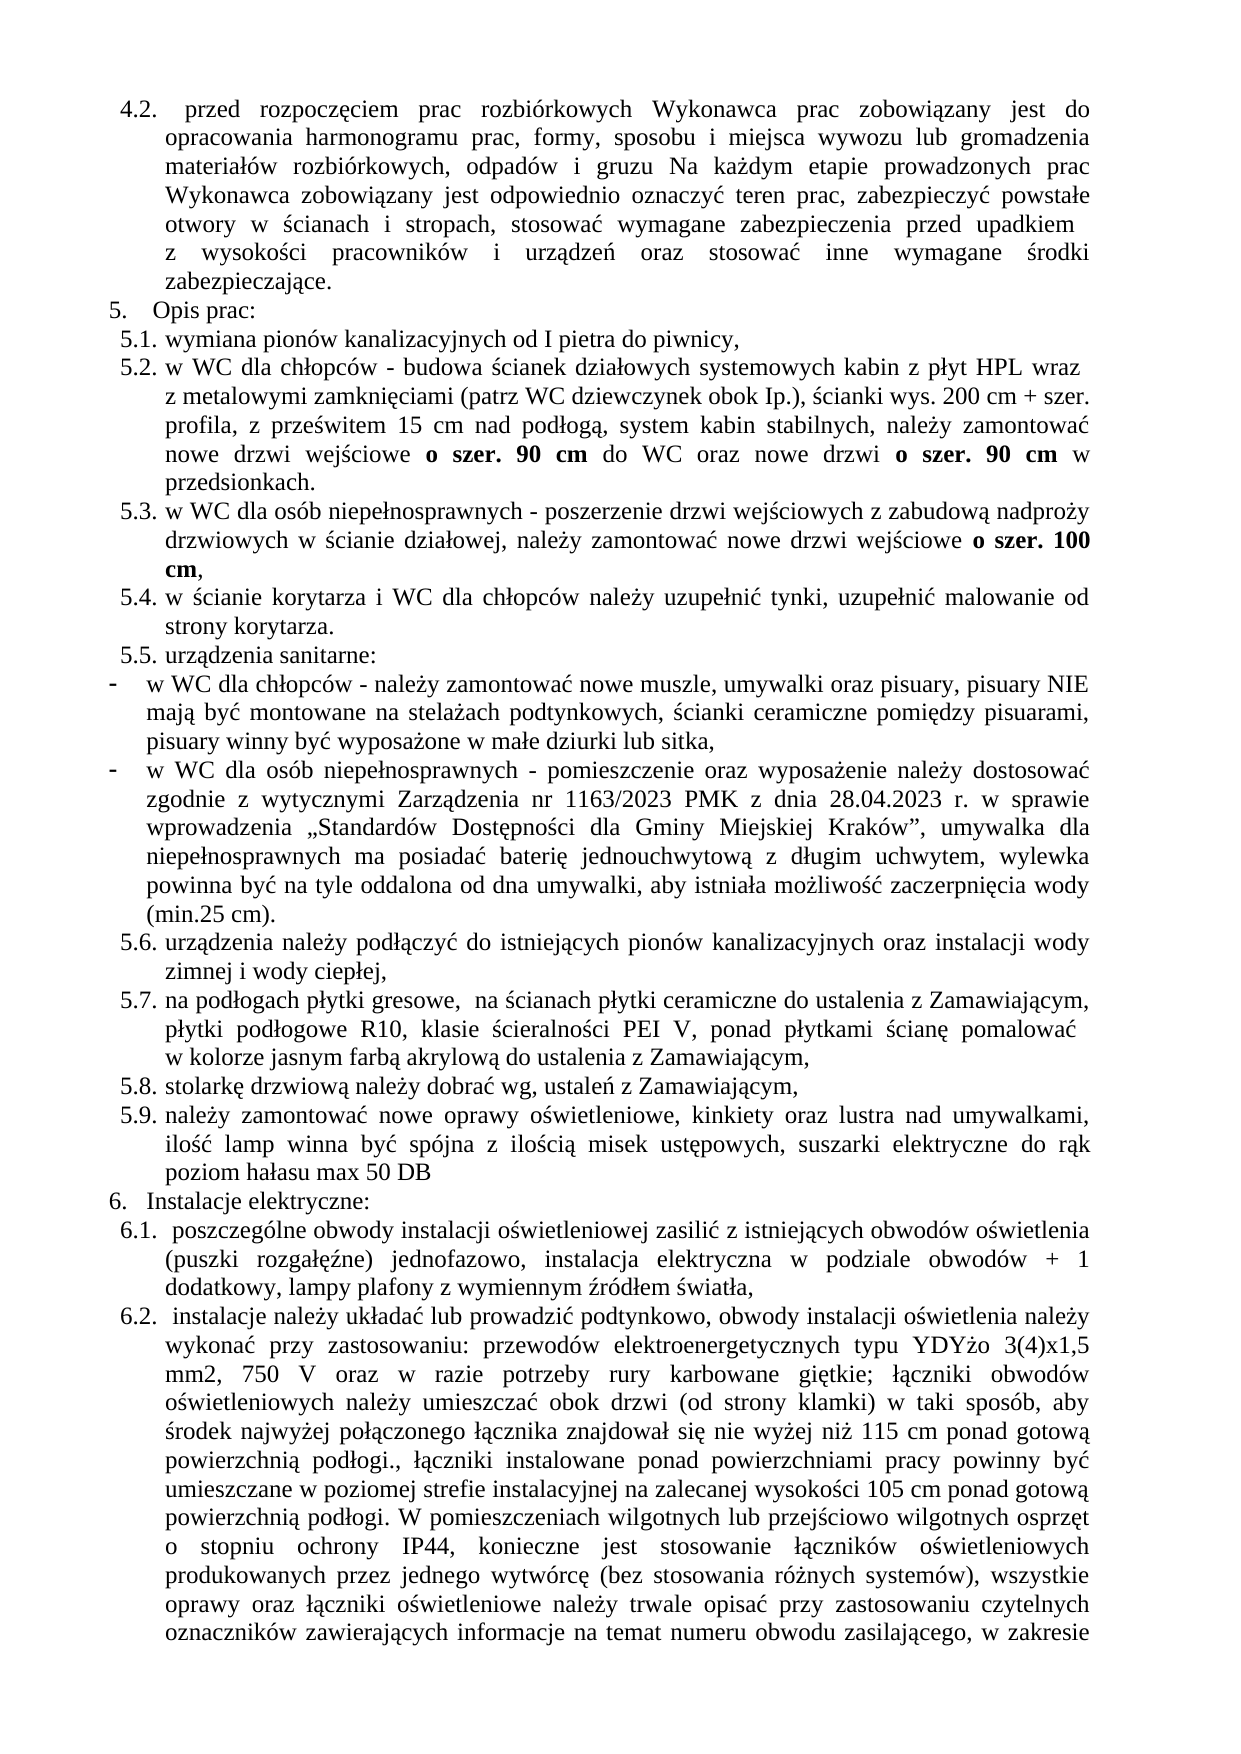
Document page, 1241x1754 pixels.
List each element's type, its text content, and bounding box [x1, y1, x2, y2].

list przed rozpoczęciem prac rozbiórkowych Wykonawca prac zobowiązany jest do opracowania harmonogramu prac, formy, sposobu i miejsca wywozu lub gromadzenia materiałów rozbiórkowych, odpadów i gruzu Na każdym etapie prowadzonych prac Wykonawca zobowiązany jest odpowiednio oznaczyć teren prac, zabezpieczyć powstałe otwory w ścianach i stropach, stosować wymagane zabezpieczenia przed upadkiem z wysokości pracowników i urządzeń oraz stosować inne wymagane środki zabezpieczające. [120, 94, 1090, 295]
list Opis prac: [109, 295, 1090, 324]
list na podłogach płytki gresowe, na ścianach płytki ceramiczne do ustalenia z Zamawiającym, płytki podłogowe R10, klasie ścieralności PEI V, ponad płytkami ścianę pomalować w kolorze jasnym farbą akrylową do ustalenia z Zamawiającym, [120, 985, 1090, 1071]
list stolarkę drzwiową należy dobrać wg, ustaleń z Zamawiającym, [120, 1071, 1090, 1100]
list Instalacje elektryczne: [109, 1186, 1090, 1215]
list urządzenia należy podłączyć do istniejących pionów kanalizacyjnych oraz instalacji wody zimnej i wody ciepłej, [120, 927, 1090, 985]
list w WC dla osób niepełnosprawnych - pomieszczenie oraz wyposażenie należy dostosować zgodnie z wytycznymi Zarządzenia nr 1163/2023 PMK z dnia 28.04.2023 r. w sprawie wprowadzenia „Standardów Dostępności dla Gminy Miejskiej Kraków”, umywalka dla niepełnosprawnych ma posiadać baterię jednouchwytową z długim uchwytem, wylewka powinna być na tyle oddalona od dna umywalki, aby istniała możliwość zaczerpnięcia wody (min.25 cm). [109, 755, 1090, 927]
list wymiana pionów kanalizacyjnych od I pietra do piwnicy, [120, 324, 1090, 352]
list w WC dla osób niepełnosprawnych - poszerzenie drzwi wejściowych z zabudową nadproży drzwiowych w ścianie działowej, należy zamontować nowe drzwi wejściowe o szer. 100 cm, [120, 496, 1090, 582]
list w WC dla chłopców - należy zamontować nowe muszle, umywalki oraz pisuary, pisuary NIE mają być montowane na stelażach podtynkowych, ścianki ceramiczne pomiędzy pisuarami, pisuary winny być wyposażone w małe dziurki lub sitka, [109, 669, 1090, 755]
list w WC dla chłopców - budowa ścianek działowych systemowych kabin z płyt HPL wraz z metalowymi zamknięciami (patrz WC dziewczynek obok Ip.), ścianki wys. 200 cm + szer. profila, z prześwitem 15 cm nad podłogą, system kabin stabilnych, należy zamontować nowe drzwi wejściowe o szer. 90 cm do WC oraz nowe drzwi o szer. 90 cm w przedsionkach. [120, 352, 1090, 496]
list poszczególne obwody instalacji oświetleniowej zasilić z istniejących obwodów oświetlenia (puszki rozgałęźne) jednofazowo, instalacja elektryczna w podziale obwodów + 1 dodatkowy, lampy plafony z wymiennym źródłem światła, [120, 1215, 1090, 1301]
list urządzenia sanitarne: [120, 640, 1090, 669]
list w ścianie korytarza i WC dla chłopców należy uzupełnić tynki, uzupełnić malowanie od strony korytarza. [120, 582, 1090, 640]
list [120, 1301, 1090, 1646]
list należy zamontować nowe oprawy oświetleniowe, kinkiety oraz lustra nad umywalkami, ilość lamp winna być spójna z ilością misek ustępowych, suszarki elektryczne do rąk poziom hałasu max 50 DB [120, 1100, 1090, 1186]
